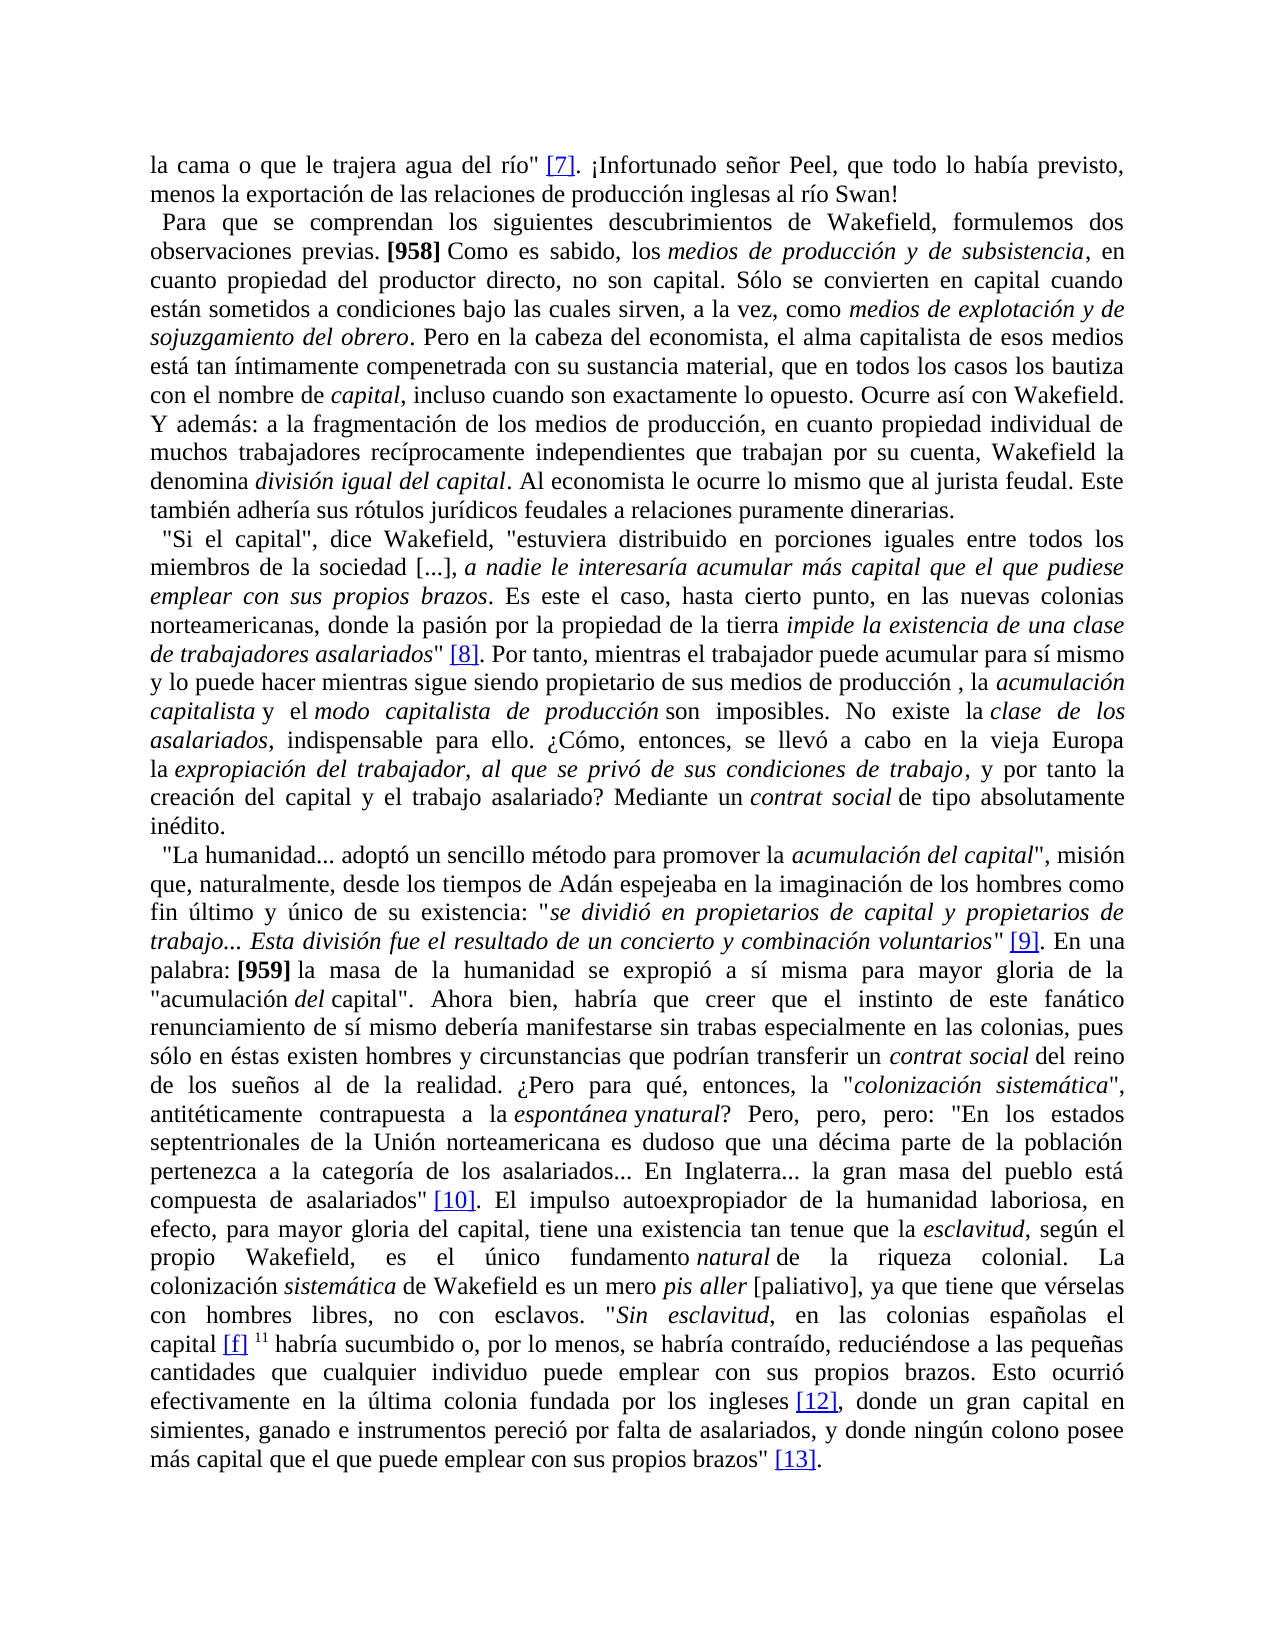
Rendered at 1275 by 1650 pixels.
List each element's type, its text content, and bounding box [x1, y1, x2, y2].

text Para que se comprendan los siguientes descubrimientos de Wakefield, formulemos dos observaciones previas. [958] Como es sabido, los medios de producción y de subsistencia, en cuanto propiedad del productor directo, no son capital. Sólo se convierten en capital cuando están sometidos a condiciones bajo las cuales sirven, a la vez, como medios de explotación y de sojuzgamiento del obrero. Pero en la cabeza del economista, el alma capitalista de esos medios está tan íntimamente compenetrada con su sustancia material, que en todos los casos los bautiza con el nombre de capital, incluso cuando son exactamente lo opuesto. Ocurre así con Wakefield. Y además: a la fragmentación de los medios de producción, en cuanto propiedad individual de muchos trabajadores recíprocamente independientes que trabajan por su cuenta, Wakefield la denomina división igual del capital. Al economista le ocurre lo mismo que al jurista feudal. Este también adhería sus rótulos jurídicos feudales a relaciones puramente dinerarias. [150, 207, 1125, 524]
text "La humanidad... adoptó un sencillo método para promover la acumulación del capital", misión que, naturalmente, desde los tiempos de Adán espejeaba en la imaginación de los hombres como fin último y único de su existencia: "se dividió en propietarios de capital y propietarios de trabajo... Esta división fue el resultado de un concierto y combinación voluntarios" [9]. En una palabra: [959] la masa de la humanidad se expropió a sí misma para mayor gloria de la "acumulación del capital". Ahora bien, habría que creer que el instinto de este fanático renunciamiento de sí mismo debería manifestarse sin trabas especialmente en las colonias, pues sólo en éstas existen hombres y circunstancias que podrían transferir un contrat social del reino de los sueños al de la realidad. ¿Pero para qué, entonces, la "colonización sistemática", antitéticamente contrapuesta a la espontánea ynatural? Pero, pero, pero: "En los estados septentrionales de la Unión norteamericana es dudoso que una décima parte de la población pertenezca a la categoría de los asalariados... En Inglaterra... la gran masa del pueblo está compuesta de asalariados" [10]. El impulso autoexpropiador de la humanidad laboriosa, en efecto, para mayor gloria del capital, tiene una existencia tan tenue que la esclavitud, según el propio Wakefield, es el único fundamento natural de la riqueza colonial. La colonización sistemática de Wakefield es un mero pis aller [paliativo], ya que tiene que vérselas con hombres libres, no con esclavos. "Sin esclavitud, en las colonias españolas el capital [f] 11 habría sucumbido o, por lo menos, se habría contraído, reduciéndose a las pequeñas cantidades que cualquier individuo puede emplear con sus propios brazos. Esto ocurrió efectivamente en la última colonia fundada por los ingleses [12], donde un gran capital en simientes, ganado e instrumentos pereció por falta de asalariados, y donde ningún colono posee más capital que el que puede emplear con sus propios brazos" [13]. [150, 840, 1125, 1472]
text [150, 150, 1125, 207]
text "Si el capital", dice Wakefield, "estuviera distribuido en porciones iguales entre todos los miembros de la sociedad [...], a nadie le interesaría acumular más capital que el que pudiese emplear con sus propios brazos. Es este el caso, hasta cierto punto, en las nuevas colonias norteamericanas, donde la pasión por la propiedad de la tierra impide la existencia de una clase de trabajadores asalariados" [8]. Por tanto, mientras el trabajador puede acumular para sí mismo y lo puede hacer mientras sigue siendo propietario de sus medios de producción , la acumulación capitalista y el modo capitalista de producción son imposibles. No existe la clase de los asalariados, indispensable para ello. ¿Cómo, entonces, se llevó a cabo en la vieja Europa la expropiación del trabajador, al que se privó de sus condiciones de trabajo, y por tanto la creación del capital y el trabajo asalariado? Mediante un contrat social de tipo absolutamente inédito. [150, 524, 1125, 840]
